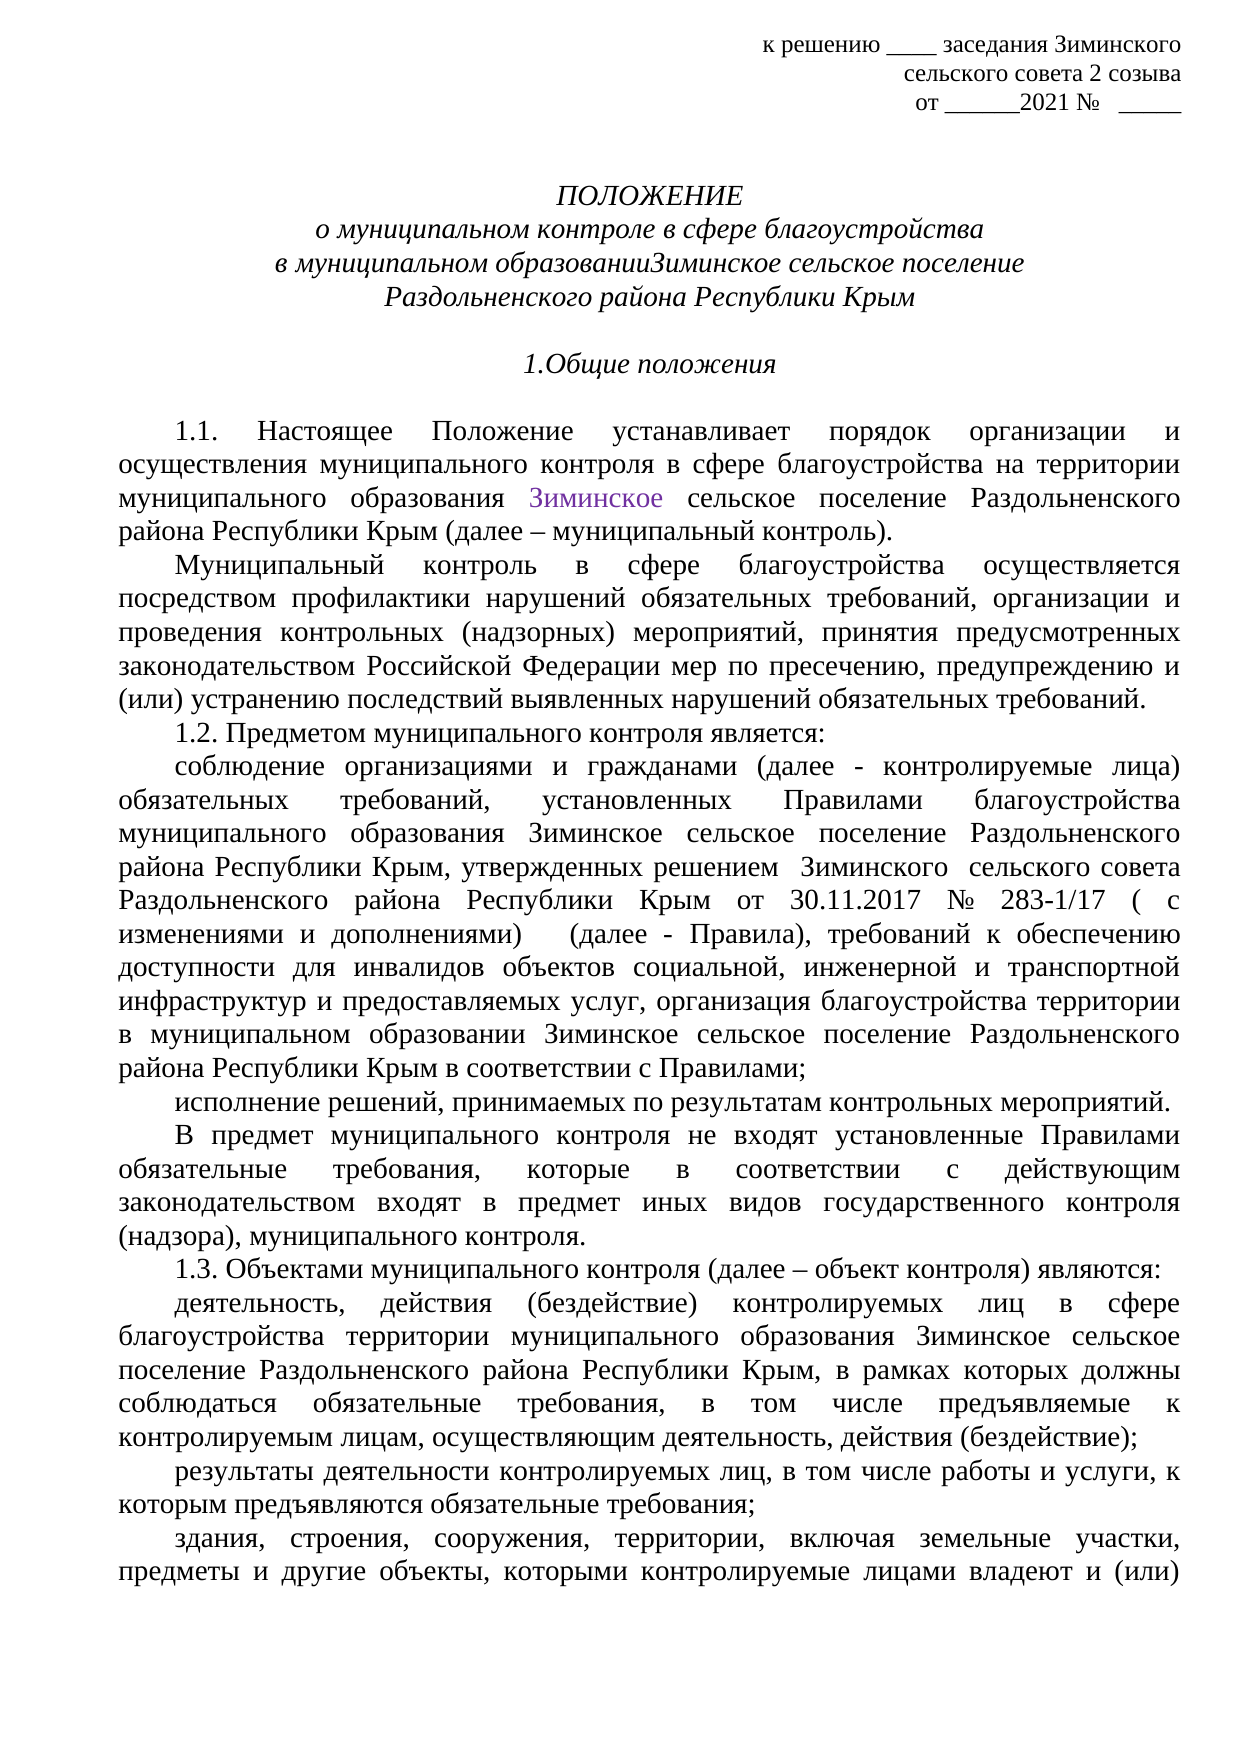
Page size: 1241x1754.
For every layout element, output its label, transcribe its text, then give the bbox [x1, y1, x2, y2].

text в муниципальном образованииЗиминское сельское поселение [118, 245, 1181, 279]
text к решению ____ заседания Зиминского [163, 29, 1181, 58]
text сельского совета 2 созыва [163, 58, 1181, 87]
text В предмет муниципального контроля не входят установленные Правилами обязательные требования, которые в соответствии с действующим законодательством входят в предмет иных видов государственного контроля (надзора), муниципального контроля. [118, 1117, 1181, 1251]
text соблюдение организациями и гражданами (далее - контролируемые лица) обязательных требований, установленных Правилами благоустройства муниципального образования Зиминское сельское поселение Раздольненского района Республики Крым, утвержденных решением Зиминского сельского совета Раздольненского района Республики Крым от 30.11.2017 № 283-1/17 ( с изменениями и дополнениями) (далее - Правила), требований к обеспечению доступности для инвалидов объектов социальной, инженерной и транспортной инфраструктур и предоставляемых услуг, организация благоустройства территории в муниципальном образовании Зиминское сельское поселение Раздольненского района Республики Крым в соответствии с Правилами; [118, 748, 1181, 1084]
text деятельность, действия (бездействие) контролируемых лиц в сфере благоустройства территории муниципального образования Зиминское сельское поселение Раздольненского района Республики Крым, в рамках которых должны соблюдаться обязательные требования, в том числе предъявляемые к контролируемым лицам, осуществляющим деятельность, действия (бездействие); [118, 1285, 1181, 1453]
text о муниципальном контроле в сфере благоустройства [118, 212, 1181, 245]
text Муниципальный контроль в сфере благоустройства осуществляется посредством профилактики нарушений обязательных требований, организации и проведения контрольных (надзорных) мероприятий, принятия предусмотренных законодательством Российской Федерации мер по пресечению, предупреждению и (или) устранению последствий выявленных нарушений обязательных требований. [118, 547, 1181, 715]
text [118, 1520, 1181, 1587]
text Раздольненского района Республики Крым [118, 279, 1181, 312]
text 1.2. Предметом муниципального контроля является: [118, 715, 1181, 748]
text 1.1. Настоящее Положение устанавливает порядок организации и осуществления муниципального контроля в сфере благоустройства на территории муниципального образования Зиминское сельское поселение Раздольненского района Республики Крым (далее – муниципальный контроль). [118, 413, 1181, 547]
text исполнение решений, принимаемых по результатам контрольных мероприятий. [118, 1084, 1181, 1117]
text результаты деятельности контролируемых лиц, в том числе работы и услуги, к которым предъявляются обязательные требования; [118, 1453, 1181, 1520]
text 1.3. Объектами муниципального контроля (далее – объект контроля) являются: [118, 1251, 1181, 1285]
text от ______2021 № _____ [118, 87, 1181, 116]
text 1.Общие положения [118, 346, 1181, 379]
text ПОЛОЖЕНИЕ [118, 178, 1181, 212]
